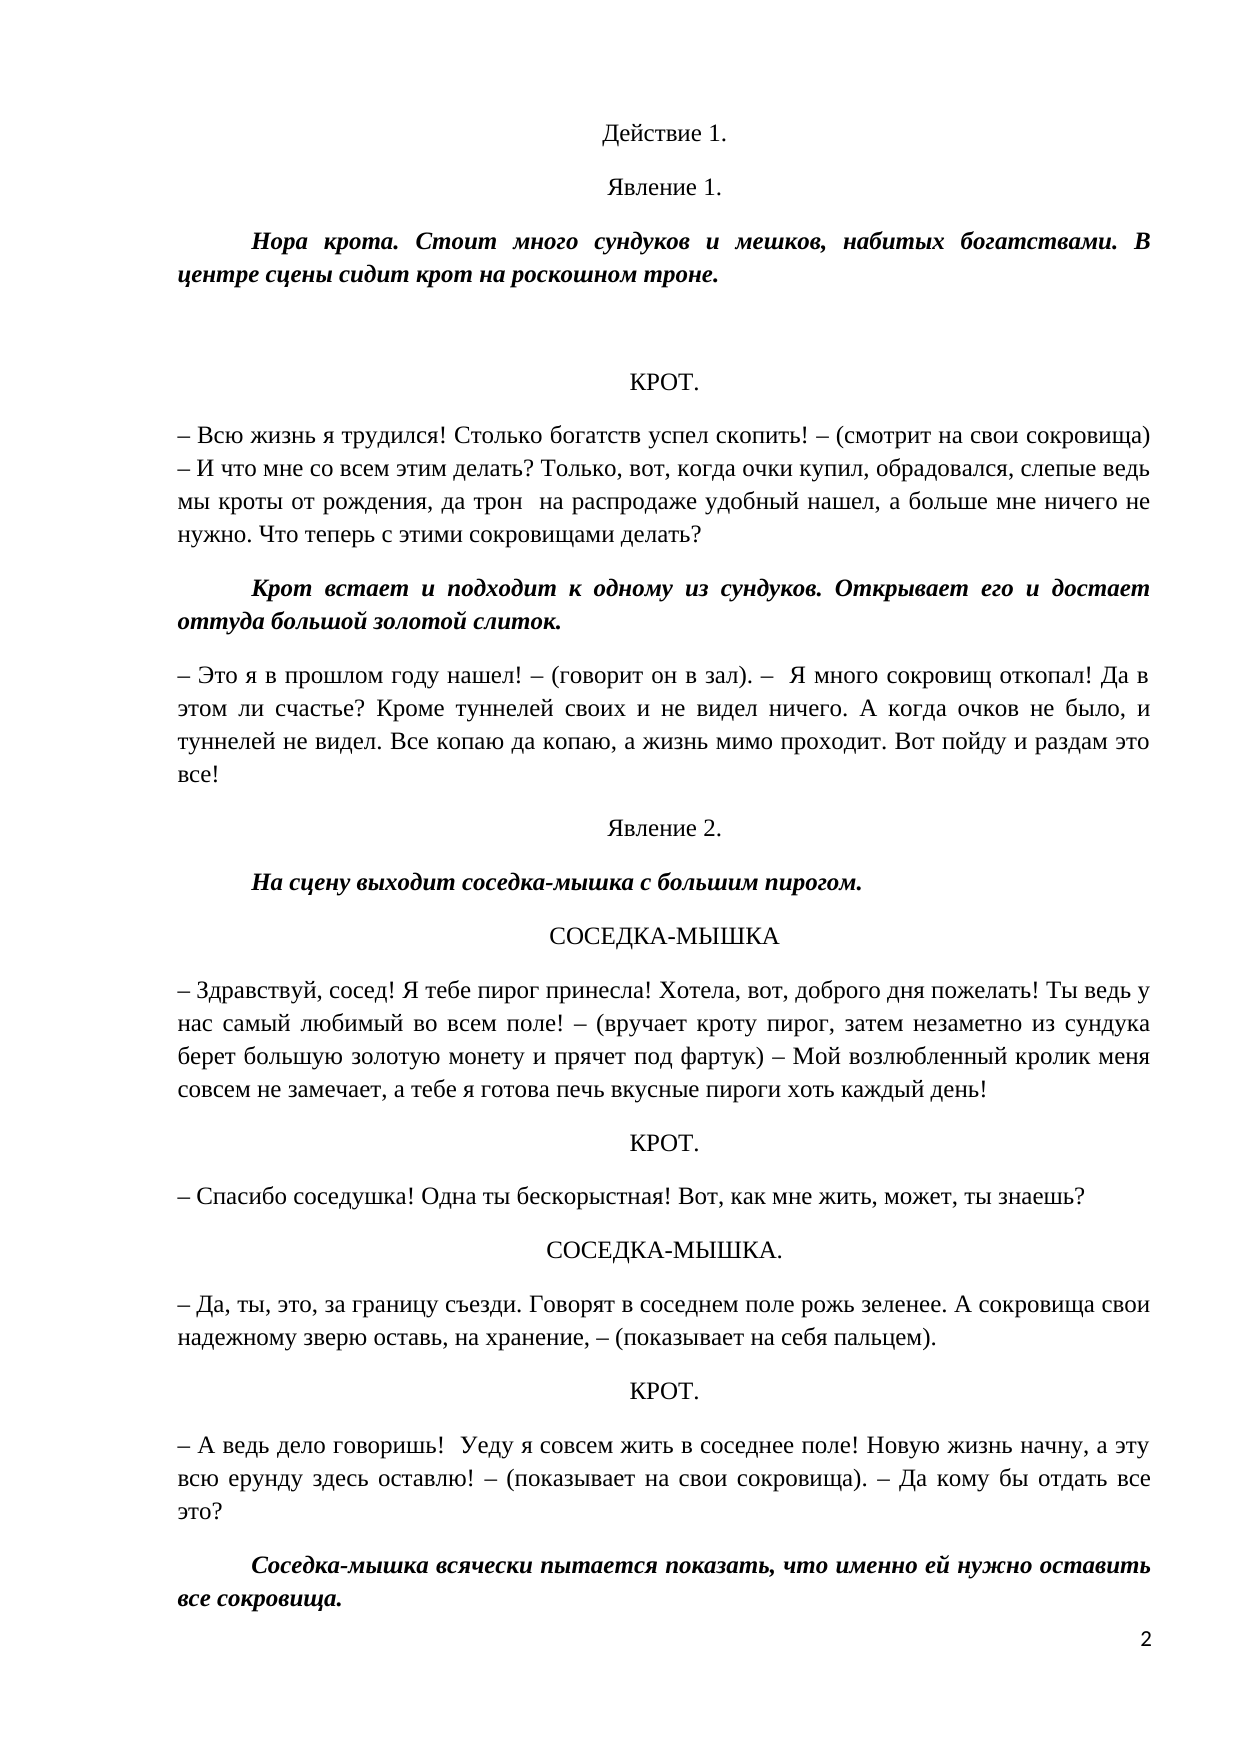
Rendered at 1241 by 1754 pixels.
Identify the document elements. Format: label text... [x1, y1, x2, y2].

text КРОТ. [177, 1128, 1152, 1156]
text – Это я в прошлом году нашел! – (говорит он в зал). – Я много сокровищ откопал! Да в этом ли счастье? Кроме туннелей своих и не видел ничего. А когда очков не было, и туннелей не видел. Все копаю да копаю, а жизнь мимо проходит. Вот пойду и раздам это все! [177, 660, 1152, 788]
text – Всю жизнь я трудился! Столько богатств успел скопить! – (смотрит на свои сокровища) – И что мне со всем этим делать? Только, вот, когда очки купил, обрадовался, слепые ведь мы кроты от рождения, да трон на распродаже удобный нашел, а больше мне ничего не нужно. Что теперь с этими сокровищами делать? [177, 420, 1152, 548]
text Соседка-мышка всячески пытается показать, что именно ей нужно оставить все сокровища. [177, 1550, 1152, 1612]
text Крот встает и подходит к одному из сундуков. Открывает его и достает оттуда большой золотой слиток. [177, 573, 1152, 635]
text – Здравствуй, сосед! Я тебе пирог принесла! Хотела, вот, доброго дня пожелать! Ты ведь у нас самый любимый во всем поле! – (вручает кроту пирог, затем незаметно из сундука берет большую золотую монету и прячет под фартук) – Мой возлюбленный кролик меня совсем не замечает, а тебе я готова печь вкусные пироги хоть каждый день! [177, 975, 1152, 1102]
text СОСЕДКА-МЫШКА [177, 921, 1152, 949]
text КРОТ. [177, 1376, 1152, 1405]
text На сцену выходит соседка-мышка с большим пирогом. [177, 867, 1152, 896]
text КРОТ. [177, 367, 1152, 395]
text – А ведь дело говоришь! Уеду я совсем жить в соседнее поле! Новую жизнь начну, а эту всю ерунду здесь оставлю! – (показывает на свои сокровища). – Да кому бы отдать все это? [177, 1430, 1152, 1525]
text СОСЕДКА-МЫШКА. [177, 1235, 1152, 1264]
text – Спасибо соседушка! Одна ты бескорыстная! Вот, как мне жить, может, ты знаешь? [177, 1181, 1152, 1210]
text Явление 2. [177, 813, 1152, 842]
text – Да, ты, это, за границу съезди. Говорят в соседнем поле рожь зеленее. А сокровища свои надежному зверю оставь, на хранение, – (показывает на себя пальцем). [177, 1289, 1152, 1351]
